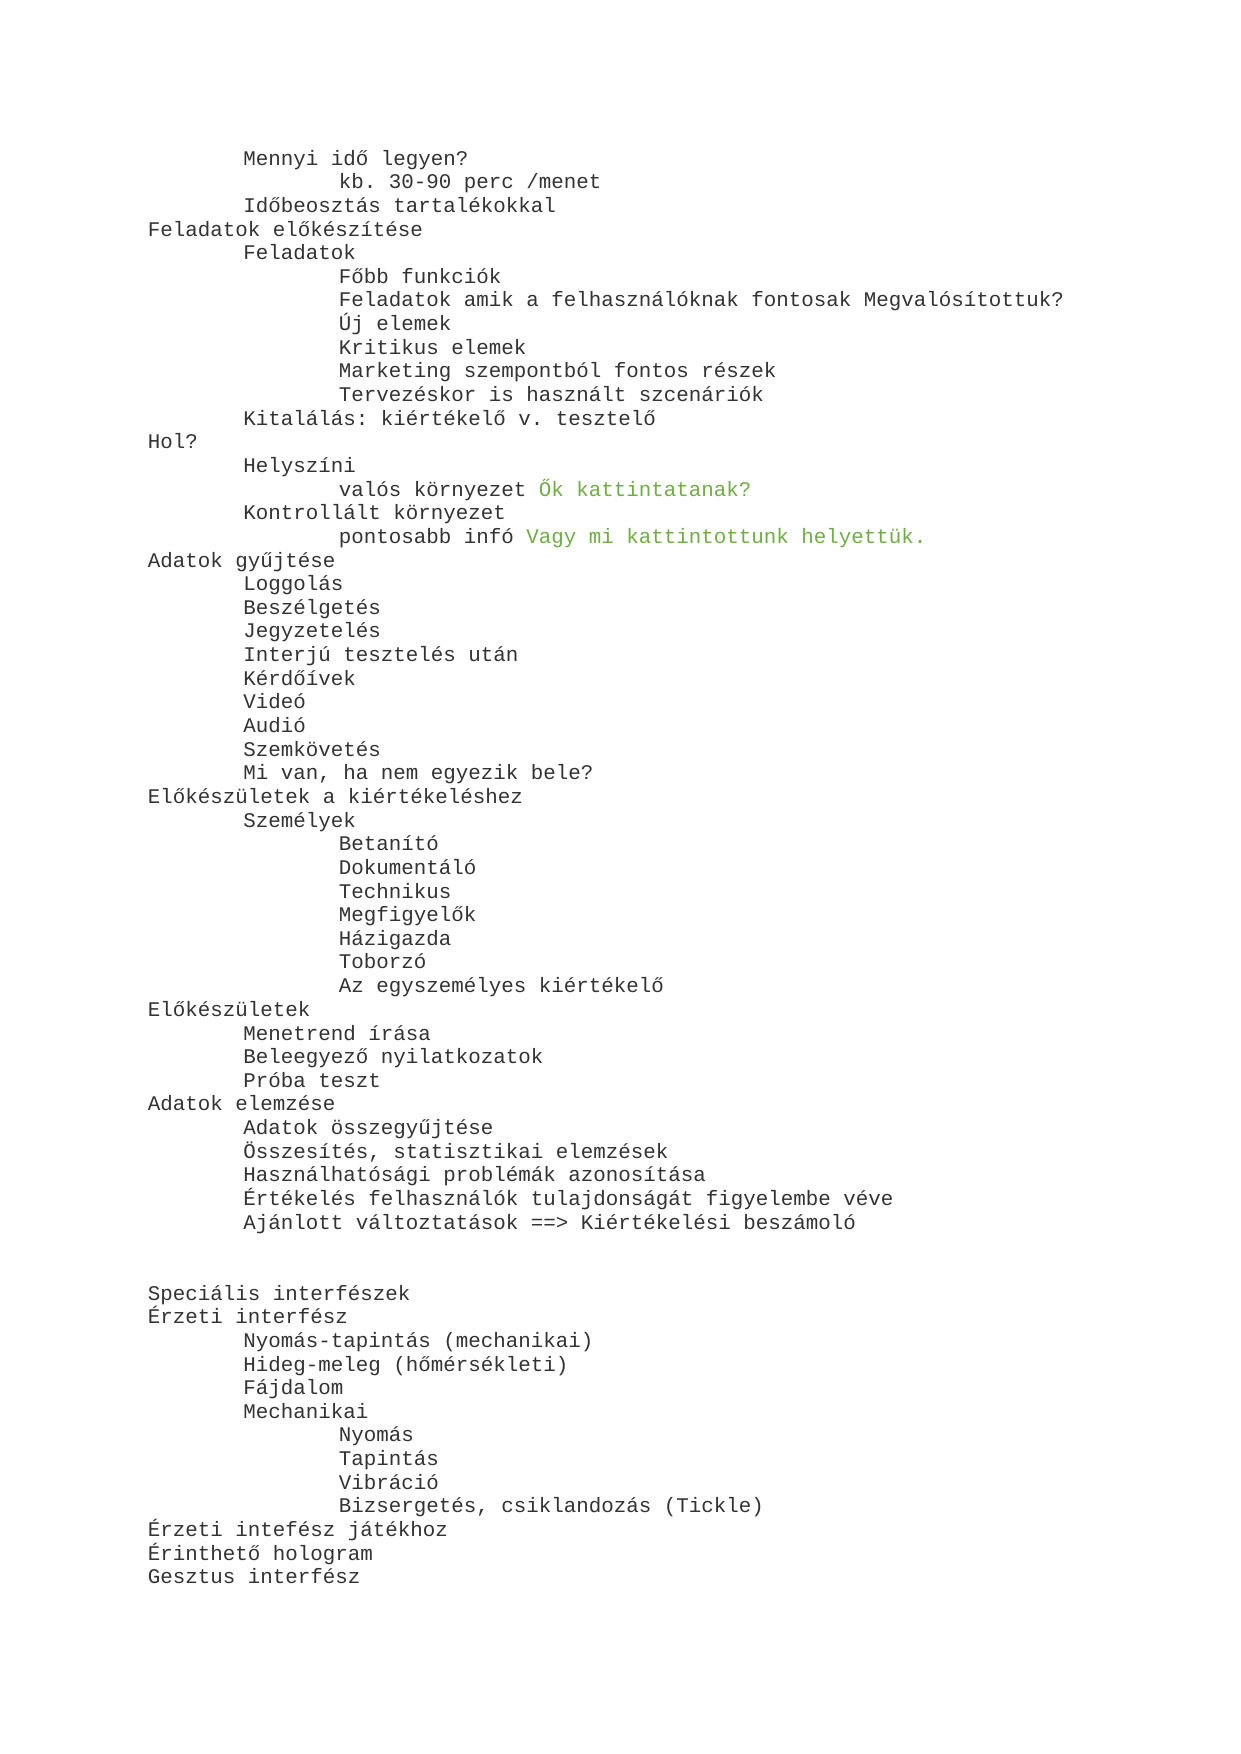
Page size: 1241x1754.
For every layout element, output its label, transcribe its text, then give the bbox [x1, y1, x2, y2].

text Feladatok amik a felhasználóknak fontosak Megvalósítottuk? [148, 289, 1093, 313]
text Menetrend írása [148, 1022, 1093, 1046]
text Gesztus interfész [148, 1566, 1093, 1590]
text Adatok összegyűjtése [148, 1117, 1093, 1141]
text Kritikus elemek [148, 337, 1093, 360]
text Új elemek [148, 313, 1093, 337]
text Előkészületek [148, 999, 1093, 1022]
text Az egyszemélyes kiértékelő [148, 975, 1093, 999]
text Személyek [148, 810, 1093, 833]
text Előkészületek a kiértékeléshez [148, 786, 1093, 810]
text Ajánlott változtatások ==> Kiértékelési beszámoló [148, 1212, 1093, 1235]
text Beszélgetés [148, 597, 1093, 621]
text Kontrollált környezet [148, 502, 1093, 526]
text Nyomás [148, 1424, 1093, 1448]
text Érzeti interfész [148, 1306, 1093, 1330]
text Speciális interfészek [148, 1283, 1093, 1306]
text Vibráció [148, 1472, 1093, 1495]
text Kitalálás: kiértékelő v. tesztelő [148, 408, 1093, 431]
text Bizsergetés, csiklandozás (Tickle) [148, 1495, 1093, 1519]
text Audió [148, 715, 1093, 739]
text valós környezet Ők kattintatanak? [148, 479, 1093, 502]
text Tapintás [148, 1448, 1093, 1472]
text Érinthető hologram [148, 1543, 1093, 1566]
text Mi van, ha nem egyezik bele? [148, 762, 1093, 786]
text Toborzó [148, 952, 1093, 975]
text Beleegyező nyilatkozatok [148, 1046, 1093, 1070]
text Szemkövetés [148, 739, 1093, 762]
text Feladatok [148, 242, 1093, 266]
text Jegyzetelés [148, 621, 1093, 644]
text Tervezéskor is használt szcenáriók [148, 384, 1093, 408]
text Interjú tesztelés után [148, 644, 1093, 668]
text Mechanikai [148, 1401, 1093, 1424]
text Dokumentáló [148, 857, 1093, 881]
text Videó [148, 691, 1093, 715]
text Hol? [148, 431, 1093, 455]
text Érzeti intefész játékhoz [148, 1519, 1093, 1543]
text Feladatok előkészítése [148, 218, 1093, 242]
text pontosabb infó Vagy mi kattintottunk helyettük. [148, 526, 1093, 549]
text Főbb funkciók [148, 266, 1093, 289]
text Betanító [148, 833, 1093, 857]
text Technikus [148, 881, 1093, 904]
text Adatok gyűjtése [148, 549, 1093, 573]
text Fájdalom [148, 1377, 1093, 1401]
text Mennyi idő legyen? [148, 148, 1093, 171]
text Kérdőívek [148, 668, 1093, 691]
text Megfigyelők [148, 904, 1093, 928]
text Értékelés felhasználók tulajdonságát figyelembe véve [148, 1188, 1093, 1212]
text Nyomás-tapintás (mechanikai) [148, 1330, 1093, 1353]
text Marketing szempontból fontos részek [148, 360, 1093, 384]
text Helyszíni [148, 455, 1093, 479]
text Időbeosztás tartalékokkal [148, 195, 1093, 218]
text Hideg-meleg (hőmérsékleti) [148, 1353, 1093, 1377]
text Próba teszt [148, 1070, 1093, 1093]
text Loggolás [148, 573, 1093, 597]
text kb. 30-90 perc /menet [148, 171, 1093, 195]
text Összesítés, statisztikai elemzések [148, 1141, 1093, 1164]
text Házigazda [148, 928, 1093, 952]
text Használhatósági problémák azonosítása [148, 1164, 1093, 1188]
text Adatok elemzése [148, 1093, 1093, 1117]
